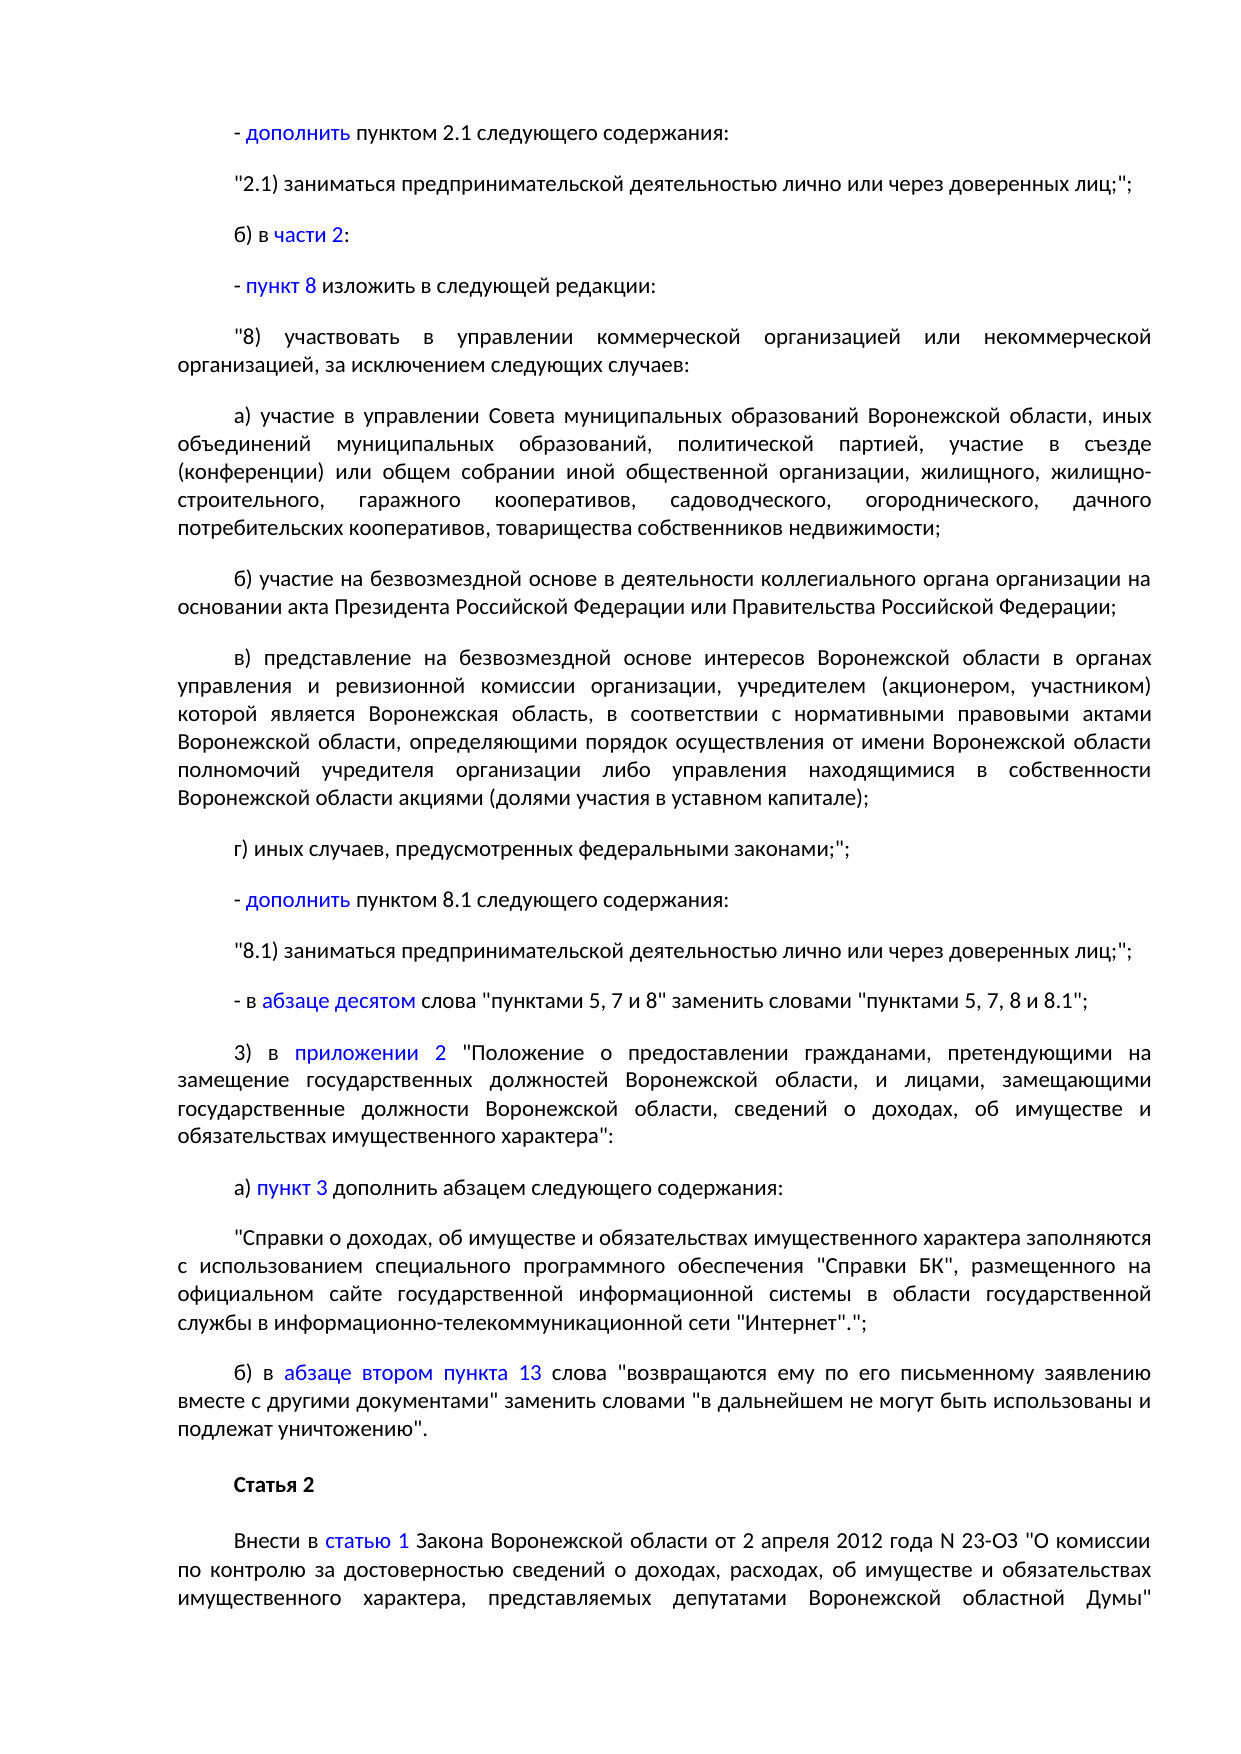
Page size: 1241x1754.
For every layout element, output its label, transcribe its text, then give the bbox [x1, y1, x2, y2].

text г) иных случаев, предусмотренных федеральными законами;"; [177, 834, 1152, 862]
text а) пункт 3 дополнить абзацем следующего содержания: [177, 1173, 1152, 1201]
text 3) в приложении 2 "Положение о предоставлении гражданами, претендующими на замещение государственных должностей Воронежской области, и лицами, замещающими государственные должности Воронежской области, сведений о доходах, об имуществе и обязательствах имущественного характера": [177, 1038, 1152, 1150]
text "2.1) заниматься предпринимательской деятельностью лично или через доверенных лиц;"; [177, 169, 1152, 197]
text б) участие на безвозмездной основе в деятельности коллегиального органа организации на основании акта Президента Российской Федерации или Правительства Российской Федерации; [177, 564, 1152, 620]
text - дополнить пунктом 2.1 следующего содержания: [177, 118, 1152, 146]
title Статья 2 [177, 1471, 1152, 1499]
text - пункт 8 изложить в следующей редакции: [177, 271, 1152, 299]
text "Справки о доходах, об имуществе и обязательствах имущественного характера заполняются с использованием специального программного обеспечения "Справки БК", размещенного на официальном сайте государственной информационной системы в области государственной службы в информационно-телекоммуникационной сети "Интернет"."; [177, 1223, 1152, 1336]
text в) представление на безвозмездной основе интересов Воронежской области в органах управления и ревизионной комиссии организации, учредителем (акционером, участником) которой является Воронежская область, в соответствии с нормативными правовыми актами Воронежской области, определяющими порядок осуществления от имени Воронежской области полномочий учредителя организации либо управления находящимися в собственности Воронежской области акциями (долями участия в уставном капитале); [177, 643, 1152, 811]
text "8) участвовать в управлении коммерческой организацией или некоммерческой организацией, за исключением следующих случаев: [177, 322, 1152, 378]
text "8.1) заниматься предпринимательской деятельностью лично или через доверенных лиц;"; [177, 936, 1152, 964]
text б) в абзаце втором пункта 13 слова "возвращаются ему по его письменному заявлению вместе с другими документами" заменить словами "в дальнейшем не могут быть использованы и подлежат уничтожению". [177, 1358, 1152, 1443]
text - в абзаце десятом слова "пунктами 5, 7 и 8" заменить словами "пунктами 5, 7, 8 и 8.1"; [177, 987, 1152, 1015]
text - дополнить пунктом 8.1 следующего содержания: [177, 885, 1152, 913]
text б) в части 2: [177, 220, 1152, 248]
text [177, 1527, 1152, 1611]
